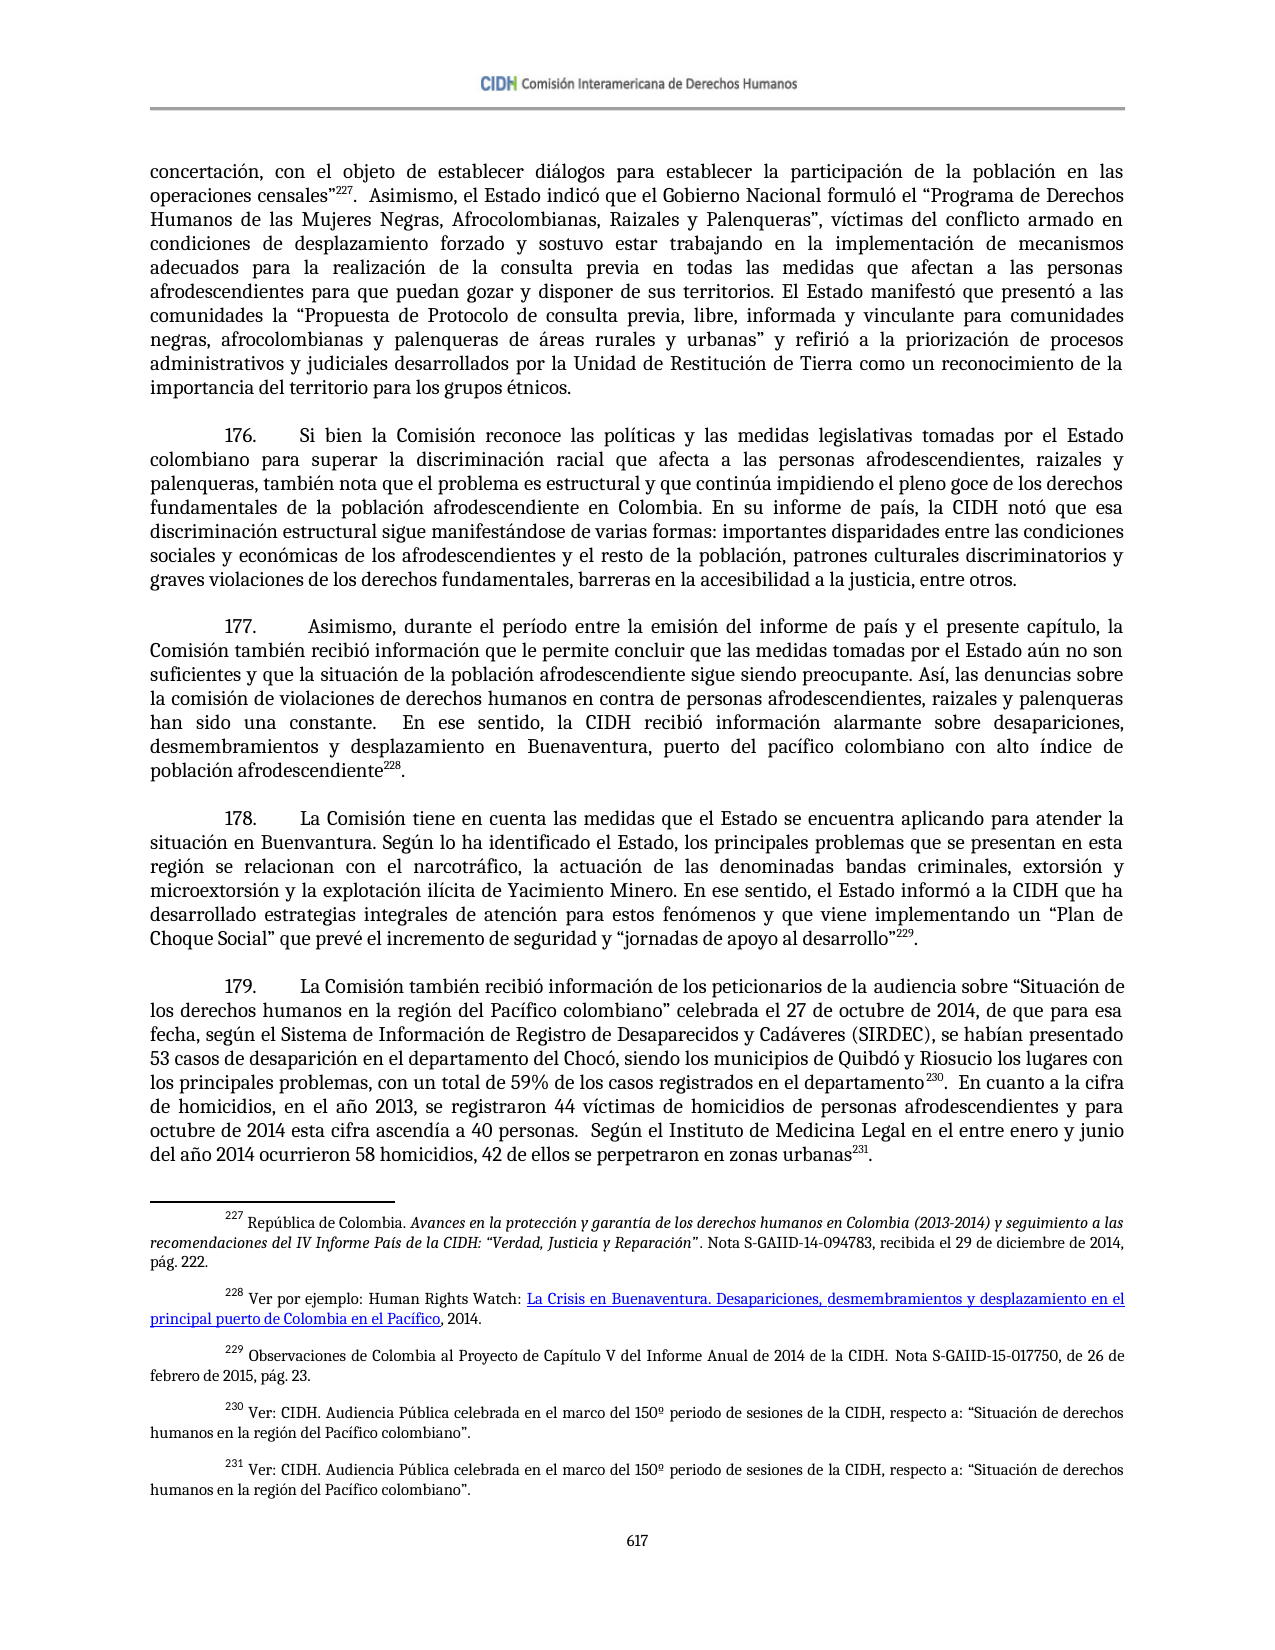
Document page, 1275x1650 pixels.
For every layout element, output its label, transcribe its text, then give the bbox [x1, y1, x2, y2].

picture [475, 74, 800, 93]
list La Comisión tiene en cuenta las medidas que el Estado se encuentra aplicando para atender la situación en Buenvantura. Según lo ha identificado el Estado, los principales problemas que se presentan en esta región se relacionan con el narcotráfico, la actuación de las denominadas bandas criminales, extorsión y microextorsión y la explotación ilícita de Yacimiento Minero. En ese sentido, el Estado informó a la CIDH que ha desarrollado estrategias integrales de atención para estos fenómenos y que viene implementando un “Plan de Choque Social” que prevé el incremento de seguridad y “jornadas de apoyo al desarrollo”. [150, 807, 1125, 951]
list Si bien la Comisión reconoce las políticas y las medidas legislativas tomadas por el Estado colombiano para superar la discriminación racial que afecta a las personas afrodescendientes, raizales y palenqueras, también nota que el problema es estructural y que continúa impidiendo el pleno goce de los derechos fundamentales de la población afrodescendiente en Colombia. En su informe de país, la CIDH notó que esa discriminación estructural sigue manifestándose de varias formas: importantes disparidades entre las condiciones sociales y económicas de los afrodescendientes y el resto de la población, patrones culturales discriminatorios y graves violaciones de los derechos fundamentales, barreras en la accesibilidad a la justicia, entre otros. [150, 423, 1125, 591]
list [150, 160, 1125, 399]
list Asimismo, durante el período entre la emisión del informe de país y el presente capítulo, la Comisión también recibió información que le permite concluir que las medidas tomadas por el Estado aún no son suficientes y que la situación de la población afrodescendiente sigue siendo preocupante. Así, las denuncias sobre la comisión de violaciones de derechos humanos en contra de personas afrodescendientes, raizales y palenqueras han sido una constante. En ese sentido, la CIDH recibió información alarmante sobre desapariciones, desmembramientos y desplazamiento en Buenaventura, puerto del pacífico colombiano con alto índice de población afrodescendiente. [150, 615, 1125, 783]
list La Comisión también recibió información de los peticionarios de la audiencia sobre “Situación de los derechos humanos en la región del Pacífico colombiano” celebrada el 27 de octubre de 2014, de que para esa fecha, según el Sistema de Información de Registro de Desaparecidos y Cadáveres (SIRDEC), se habían presentado 53 casos de desaparición en el departamento del Chocó, siendo los municipios de Quibdó y Riosucio los lugares con los principales problemas, con un total de 59% de los casos registrados en el departamento. En cuanto a la cifra de homicidios, en el año 2013, se registraron 44 víctimas de homicidios de personas afrodescendientes y para octubre de 2014 esta cifra ascendía a 40 personas. Según el Instituto de Medicina Legal en el entre enero y junio del año 2014 ocurrieron 58 homicidios, 42 de ellos se perpetraron en zonas urbanas. [150, 974, 1125, 1166]
